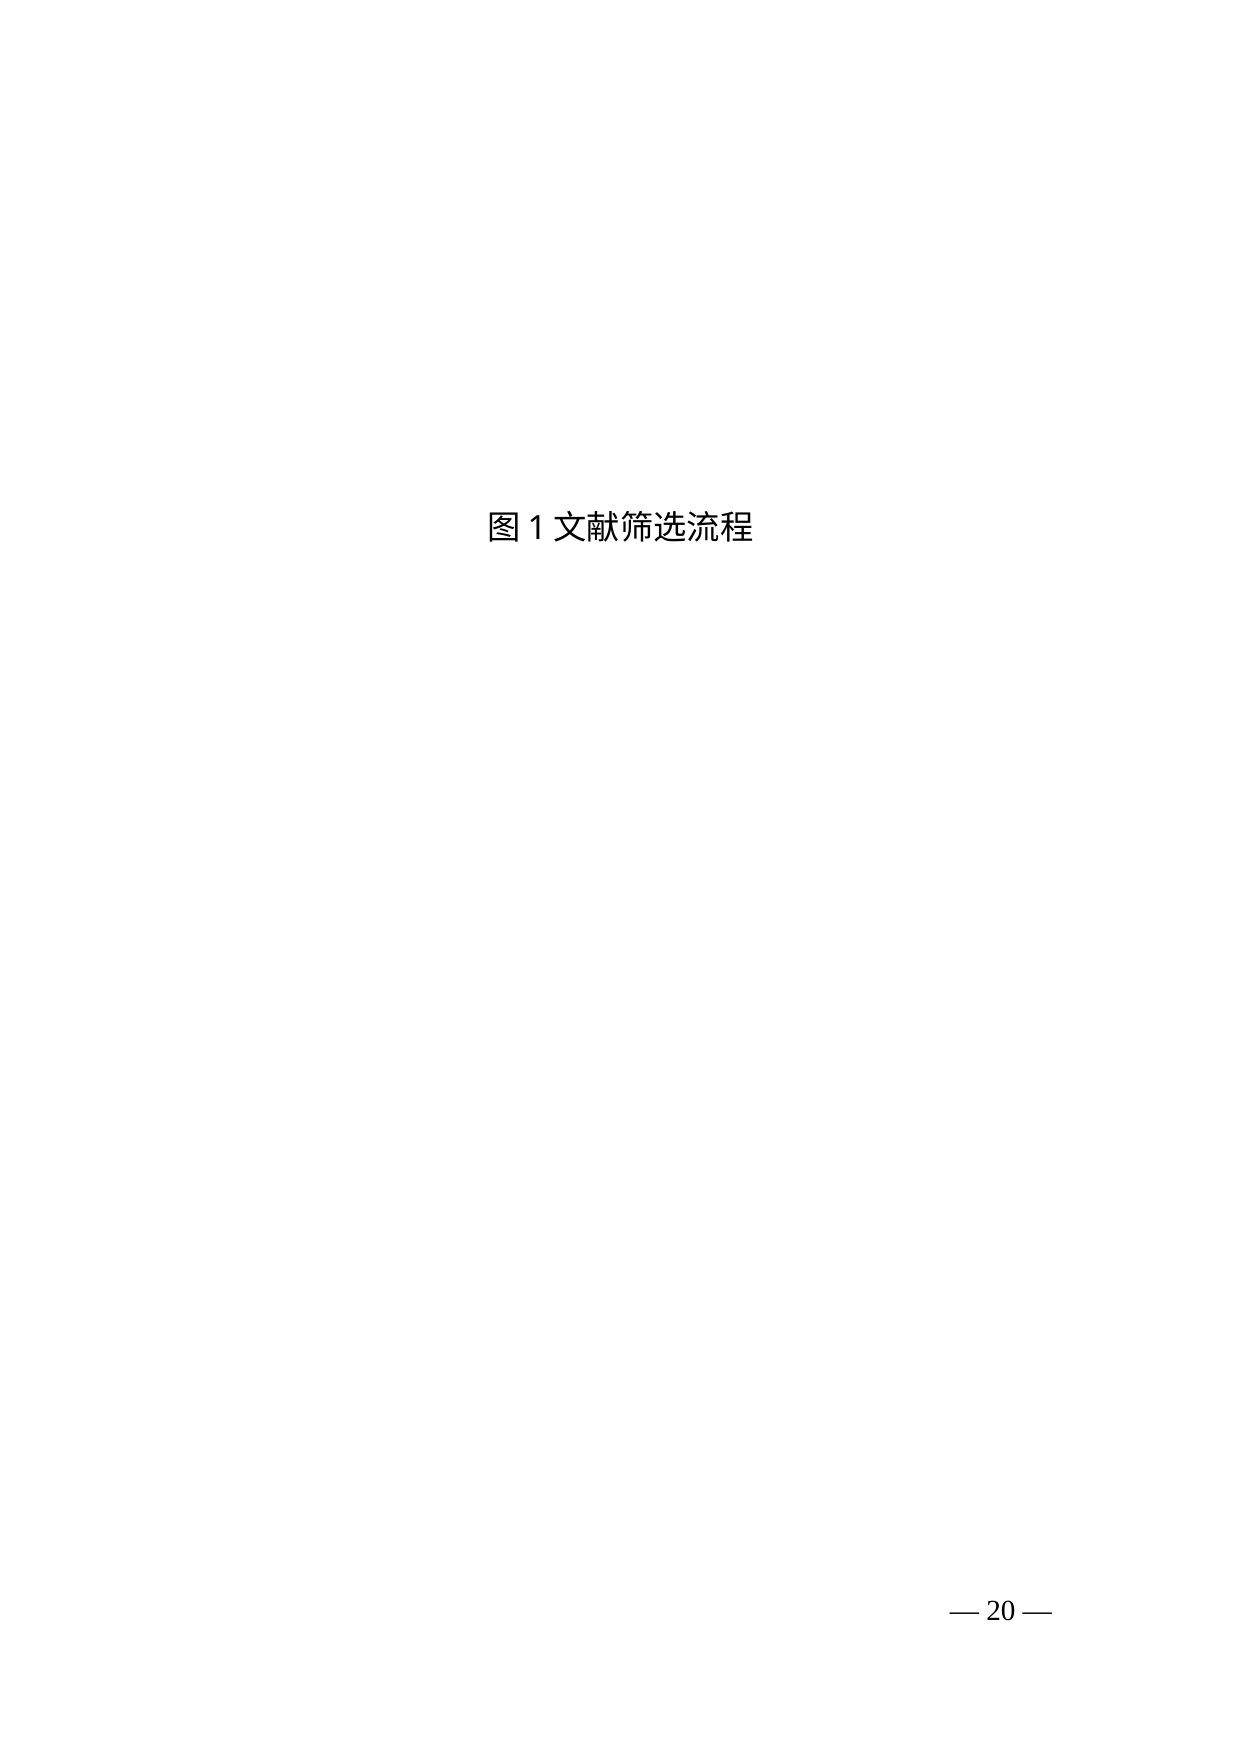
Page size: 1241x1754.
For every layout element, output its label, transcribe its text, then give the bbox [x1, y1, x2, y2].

text 图1文献筛选流程 [159, 501, 1081, 549]
